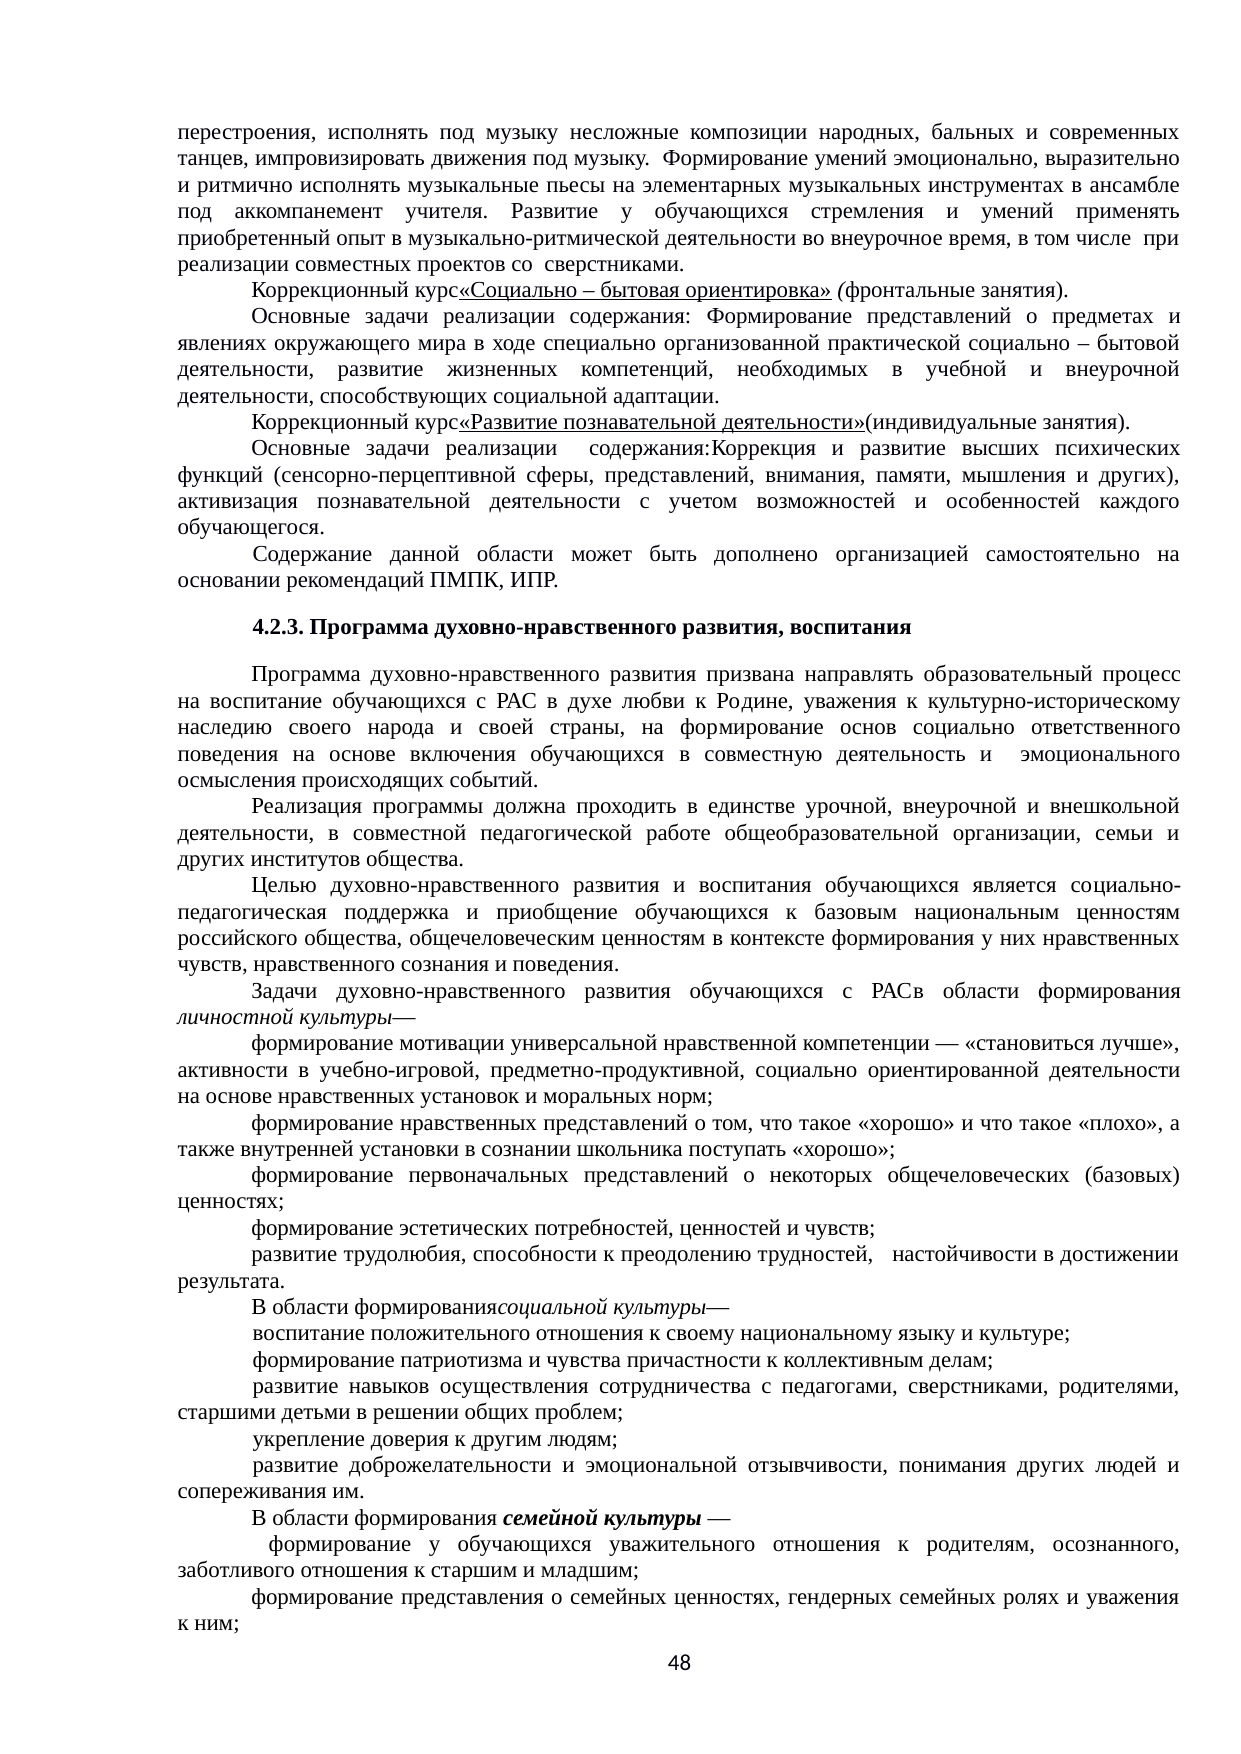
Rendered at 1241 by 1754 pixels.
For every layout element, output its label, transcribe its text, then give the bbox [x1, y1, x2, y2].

text Программа духовно-нравственного развития призвана направлять образовательный процесс на воспитание обучающихся с РАС в духе любви к Родине, уважения к культурно-историческому наследию своего народа и своей страны, на формирование основ социально ответственного поведения на основе включения обучающихся в совместную деятельность и эмоционального осмысления происходящих событий. [177, 661, 1181, 792]
text формирование патриотизма и чувства причастности к коллективным делам; [177, 1346, 1181, 1372]
text формирование первоначальных представлений о некоторых общечеловеческих (базовых) ценностях; [177, 1161, 1181, 1214]
text формирование эстетических потребностей, ценностей и чувств; [177, 1214, 1181, 1240]
text воспитание положительного отношения к своему национальному языку и культуре; [177, 1319, 1181, 1346]
text Основные задачи реализации содержания:Коррекция и развитие высших психических функций (сенсорно-перцептивной сферы, представлений, внимания, памяти, мышления и других), активизация познавательной деятельности с учетом возможностей и особенностей каждого обучающегося. [177, 434, 1181, 540]
text развитие трудолюбия, способности к преодолению трудностей, настойчивости в достижении результата. [177, 1240, 1181, 1293]
text формирование представления о семейных ценностях, гендерных семейных ролях и уважения к ним; [177, 1583, 1181, 1636]
text 4.2.3. Программа духовно-нравственного развития, воспитания [177, 613, 1181, 640]
text укрепление доверия к другим людям; [177, 1425, 1181, 1451]
text Задачи духовно-нравственного развития обучающихся с РАСв области формирования личностной культуры― [177, 977, 1181, 1029]
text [177, 118, 1181, 276]
text развитие навыков осуществления сотрудничества с педагогами, сверстниками, родителями, старшими детьми в решении общих проблем; [177, 1372, 1181, 1425]
text Коррекционный курс«Развитие познавательной деятельности»(индивидуальные занятия). [177, 408, 1181, 434]
text Реализация программы должна проходить в единстве урочной, внеурочной и внешкольной деятельности, в совместной педагогической работе общеобразовательной организации, семьи и других институтов общества. [177, 792, 1181, 871]
text Коррекционный курс«Социально – бытовая ориентировка» (фронтальные занятия). [177, 276, 1181, 303]
text В области формирования семейной культуры ― [177, 1504, 1181, 1530]
text Основные задачи реализации содержания: Формирование представлений о предметах и явлениях окружающего мира в ходе специально организованной практической социально – бытовой деятельности, развитие жизненных компетенций, необходимых в учебной и внеурочной деятельности, способствующих социальной адаптации. [177, 303, 1181, 408]
text формирование мотивации универсальной нравственной компетенции — «становиться лучше», активности в учебно-игровой, предметно-продуктивной, социально ориентированной деятельности на основе нравственных установок и моральных норм; [177, 1029, 1181, 1108]
text Содержание данной области может быть дополнено организацией самостоятельно на основании рекомендаций ПМПК, ИПР. [177, 540, 1181, 592]
text В области формированиясоциальной культуры― [177, 1293, 1181, 1319]
text развитие доброжелательности и эмоциональной отзывчивости, понимания других людей и сопереживания им. [177, 1451, 1181, 1504]
text Целью духовно-нравственного развития и воспитания обучающихся является социально-педагогическая поддержка и приобщение обучающихся к базовым национальным ценностям российского общества, общечеловеческим ценностям в контексте формирования у них нравственных чувств, нравственного сознания и поведения. [177, 871, 1181, 977]
text формирование у обучающихся уважительного отношения к родителям, осознанного, заботливого отношения к старшим и младшим; [177, 1530, 1181, 1583]
text формирование нравственных представлений о том, что такое «хорошо» и что такое «плохо», а также внутренней установки в сознании школьника поступать «хорошо»; [177, 1108, 1181, 1161]
